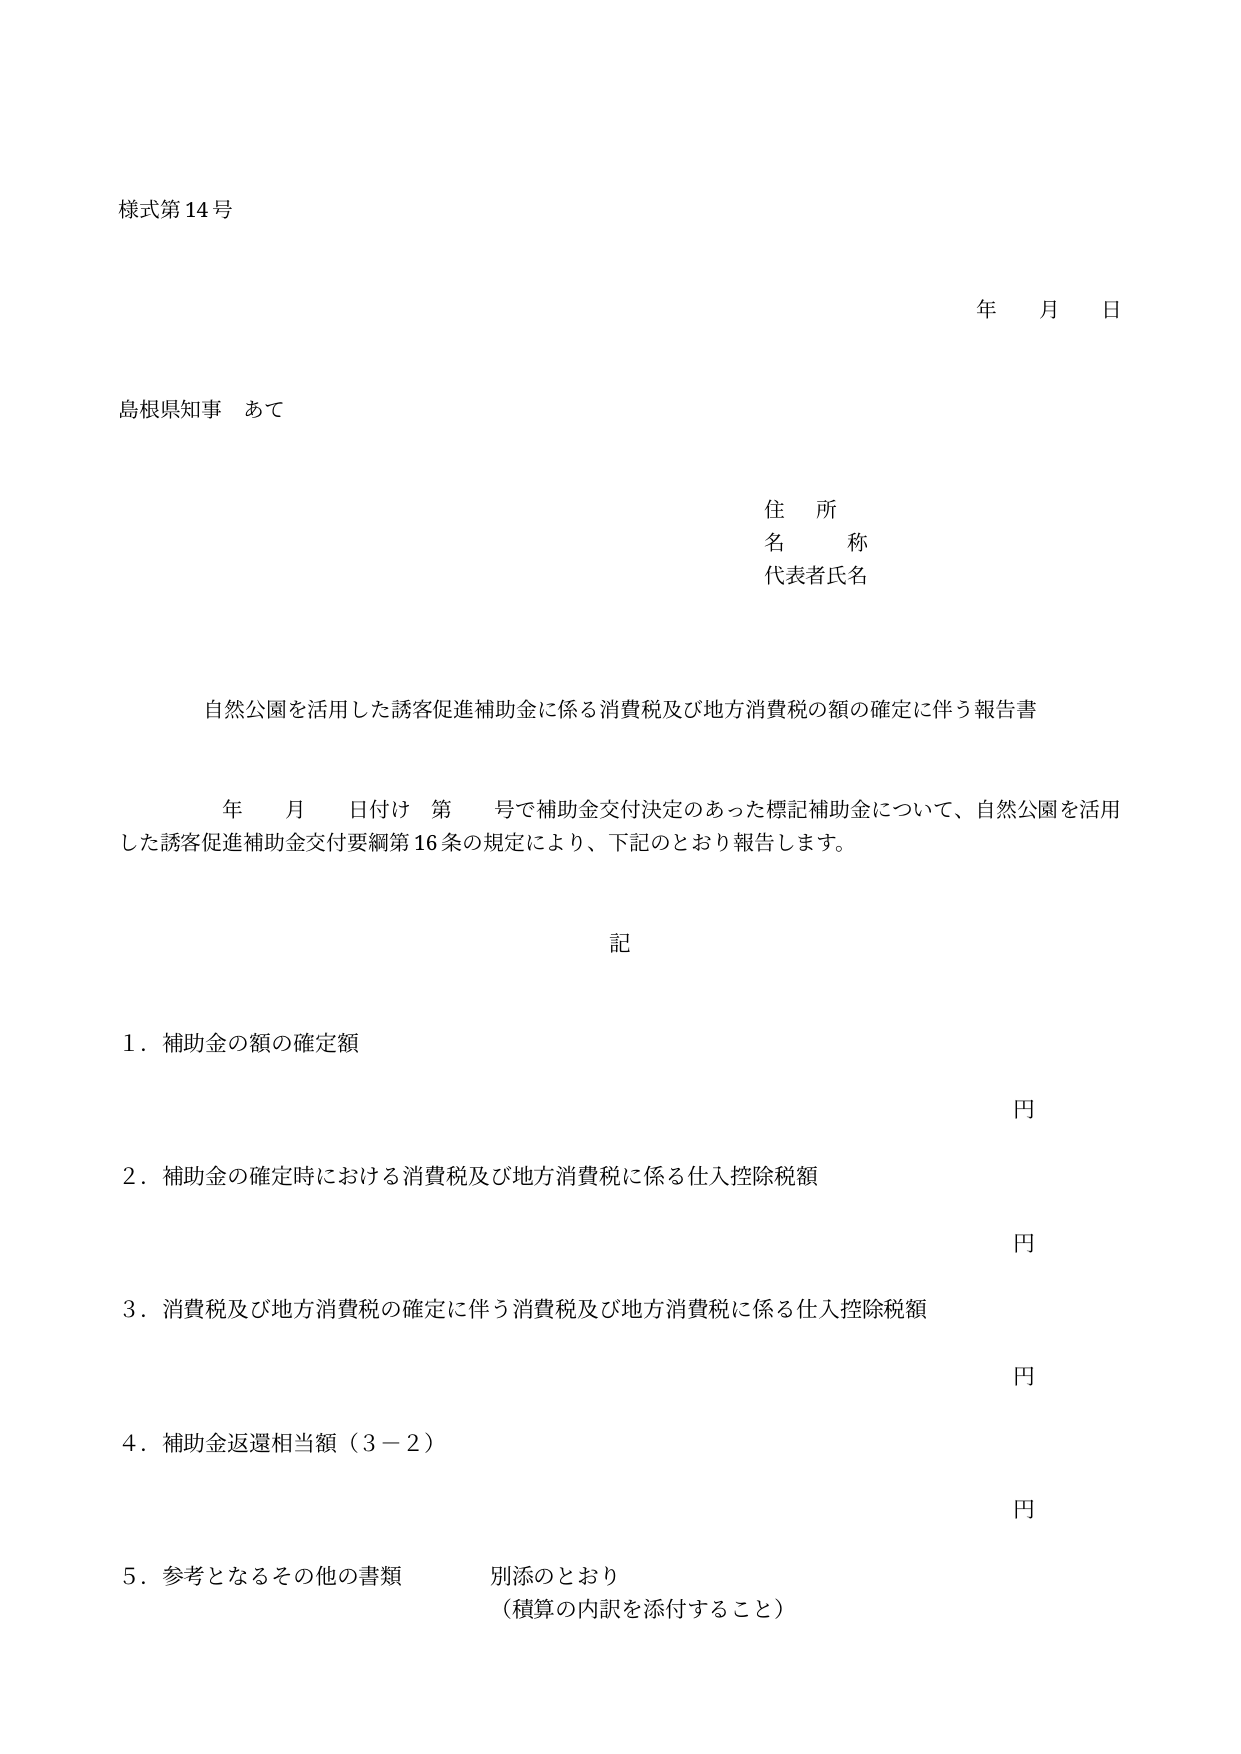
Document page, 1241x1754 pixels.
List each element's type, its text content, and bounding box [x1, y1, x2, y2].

text （積算の内訳を添付すること） [118, 1592, 1034, 1625]
text 年 月 日 [118, 292, 1122, 325]
text 自然公園を活用した誘客促進補助金に係る消費税及び地方消費税の額の確定に伴う報告書 [118, 692, 1122, 725]
subtitle 記 [118, 925, 1122, 958]
text 名 称 [118, 525, 1122, 558]
text ３．消費税及び地方消費税の確定に伴う消費税及び地方消費税に係る仕入控除税額 [118, 1292, 1034, 1325]
text 様式第14号 [118, 192, 1122, 225]
text 年 月 日付け 第 号で補助金交付決定のあった標記補助金について、自然公園を活用した誘客促進補助金交付要綱第16条の規定により、下記のとおり報告します。 [118, 792, 1122, 858]
text 円 [118, 1225, 1034, 1258]
text 円 [118, 1492, 1034, 1525]
text ２．補助金の確定時における消費税及び地方消費税に係る仕入控除税額 [118, 1158, 1034, 1192]
text 島根県知事 あて [118, 392, 1122, 425]
text ４．補助金返還相当額（３－２） [118, 1425, 1034, 1458]
text ５．参考となるその他の書類 別添のとおり [118, 1558, 1034, 1592]
text 円 [118, 1092, 1034, 1125]
text 代表者氏名 [118, 558, 1122, 592]
text 住所 [118, 492, 1122, 525]
text 円 [118, 1358, 1034, 1392]
text １．補助金の額の確定額 [118, 1025, 1034, 1058]
